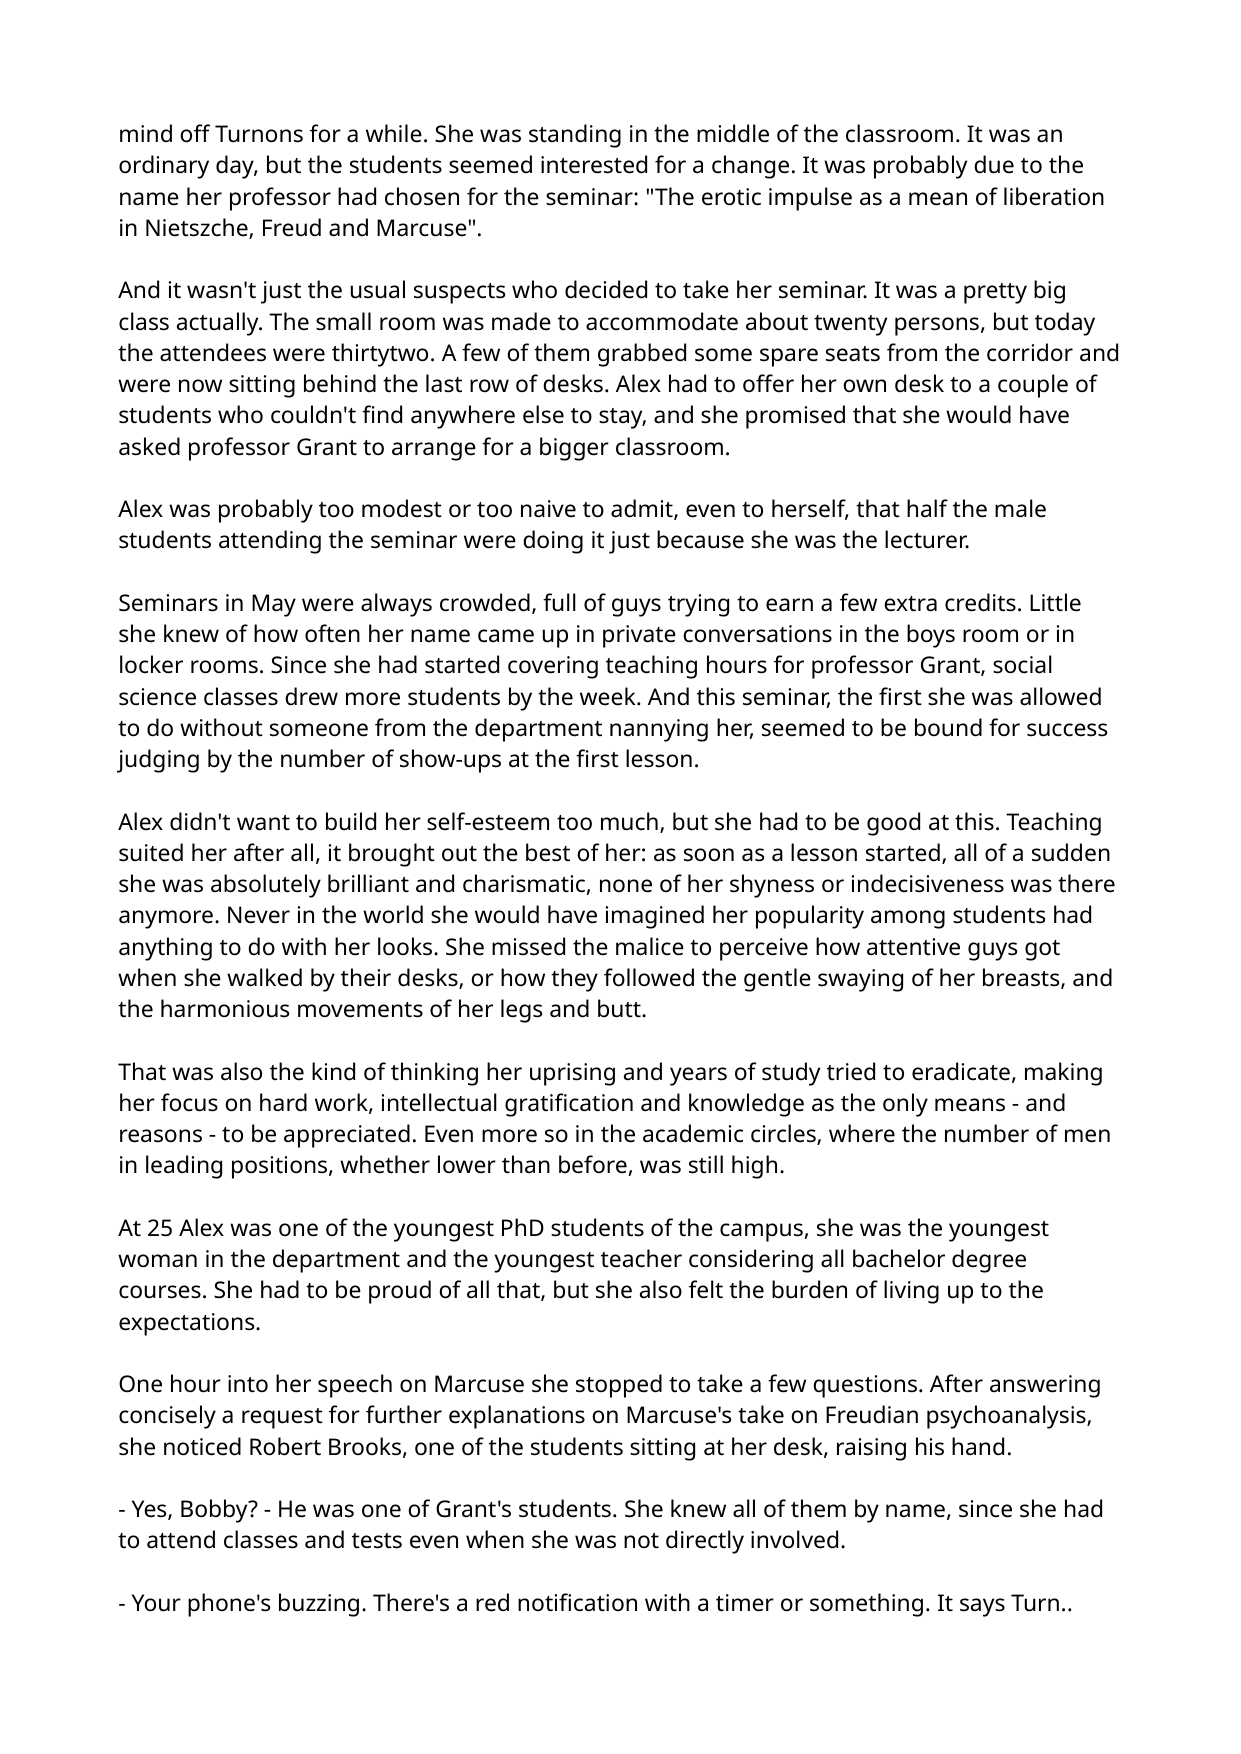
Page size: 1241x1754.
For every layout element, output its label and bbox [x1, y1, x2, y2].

text [118, 118, 1122, 1618]
